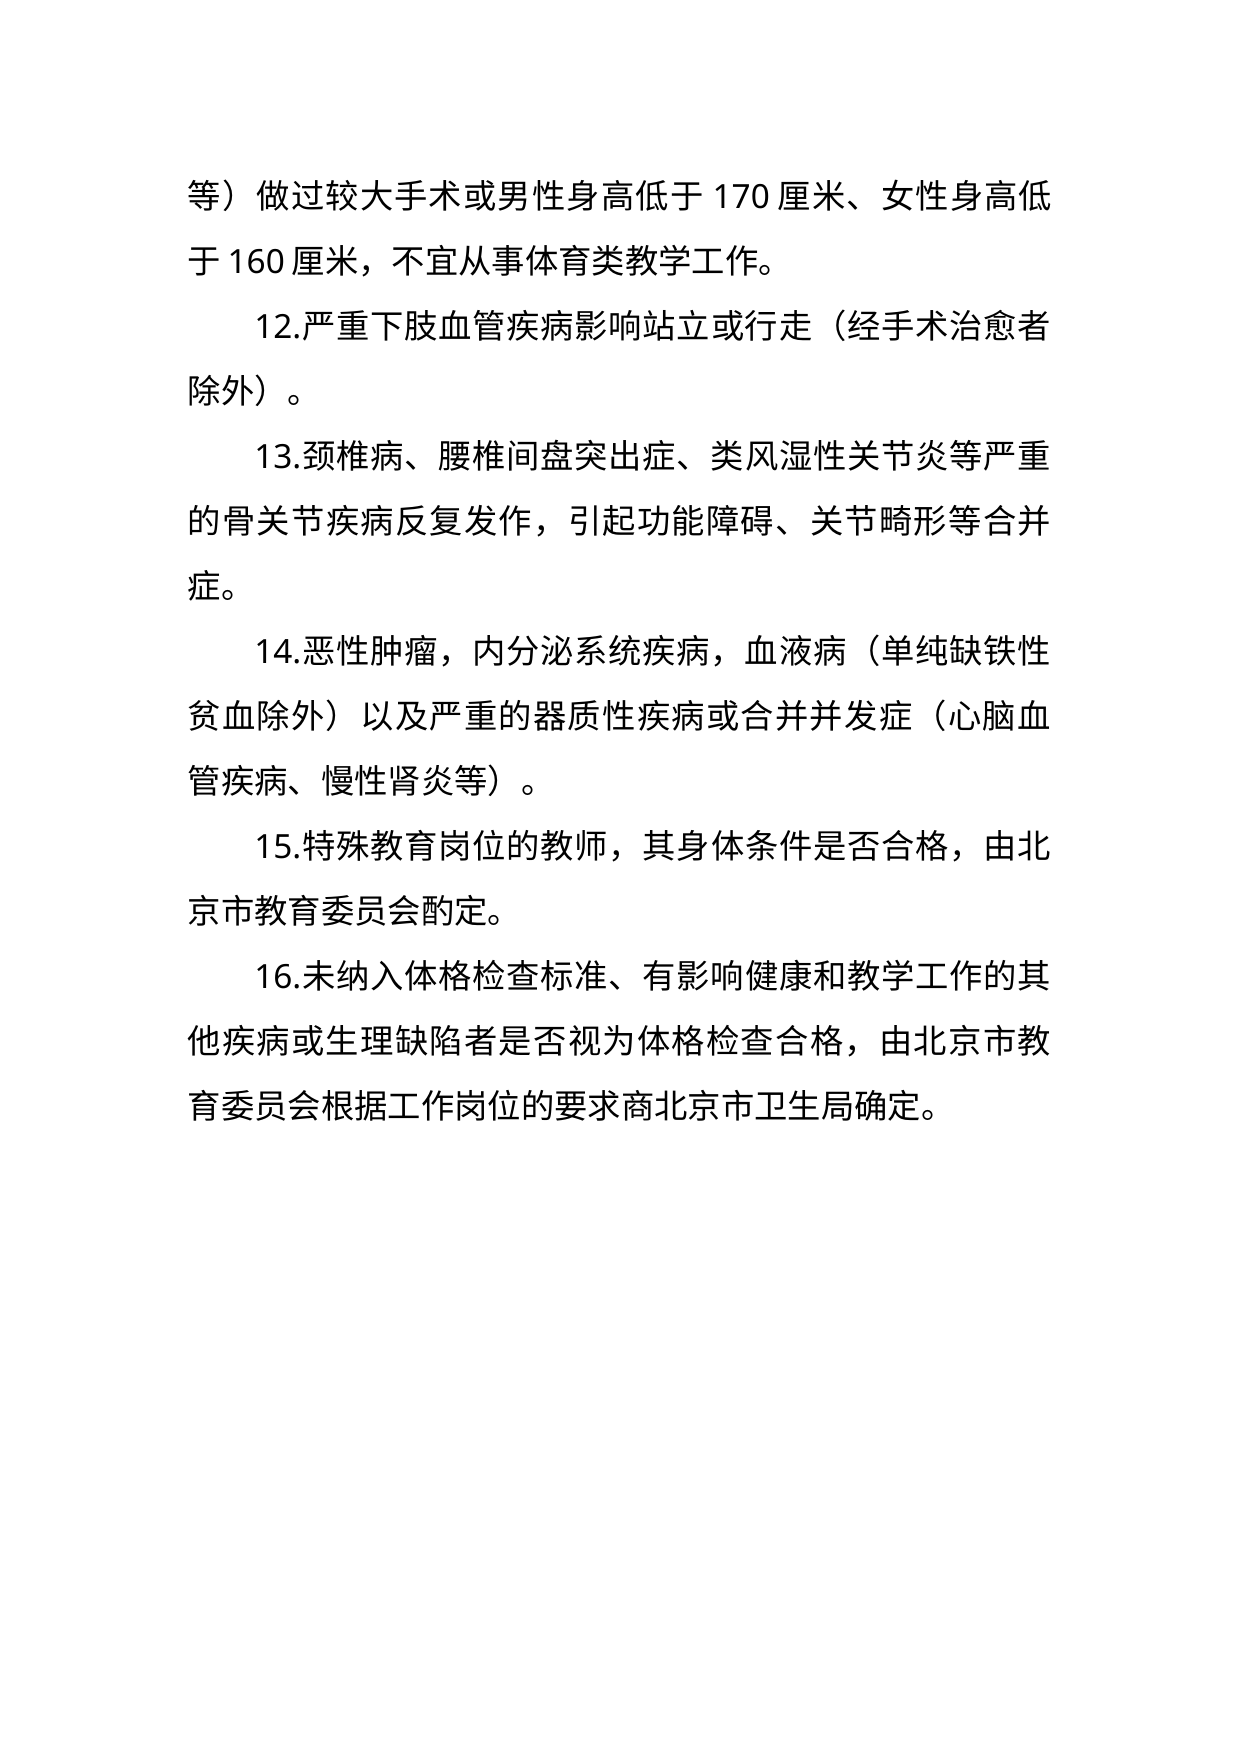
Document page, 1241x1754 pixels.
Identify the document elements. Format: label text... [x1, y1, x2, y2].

text 14.恶性肿瘤，内分泌系统疾病，血液病（单纯缺铁性贫血除外）以及严重的器质性疾病或合并并发症（心脑血管疾病、慢性肾炎等）。 [187, 617, 1053, 812]
text 16.未纳入体格检查标准、有影响健康和教学工作的其他疾病或生理缺陷者是否视为体格检查合格，由北京市教育委员会根据工作岗位的要求商北京市卫生局确定。 [187, 942, 1053, 1137]
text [187, 162, 1053, 292]
text 15.特殊教育岗位的教师，其身体条件是否合格，由北京市教育委员会酌定。 [187, 812, 1053, 942]
text 12.严重下肢血管疾病影响站立或行走（经手术治愈者除外）。 [187, 292, 1053, 422]
text 13.颈椎病、腰椎间盘突出症、类风湿性关节炎等严重的骨关节疾病反复发作，引起功能障碍、关节畸形等合并症。 [187, 422, 1053, 617]
